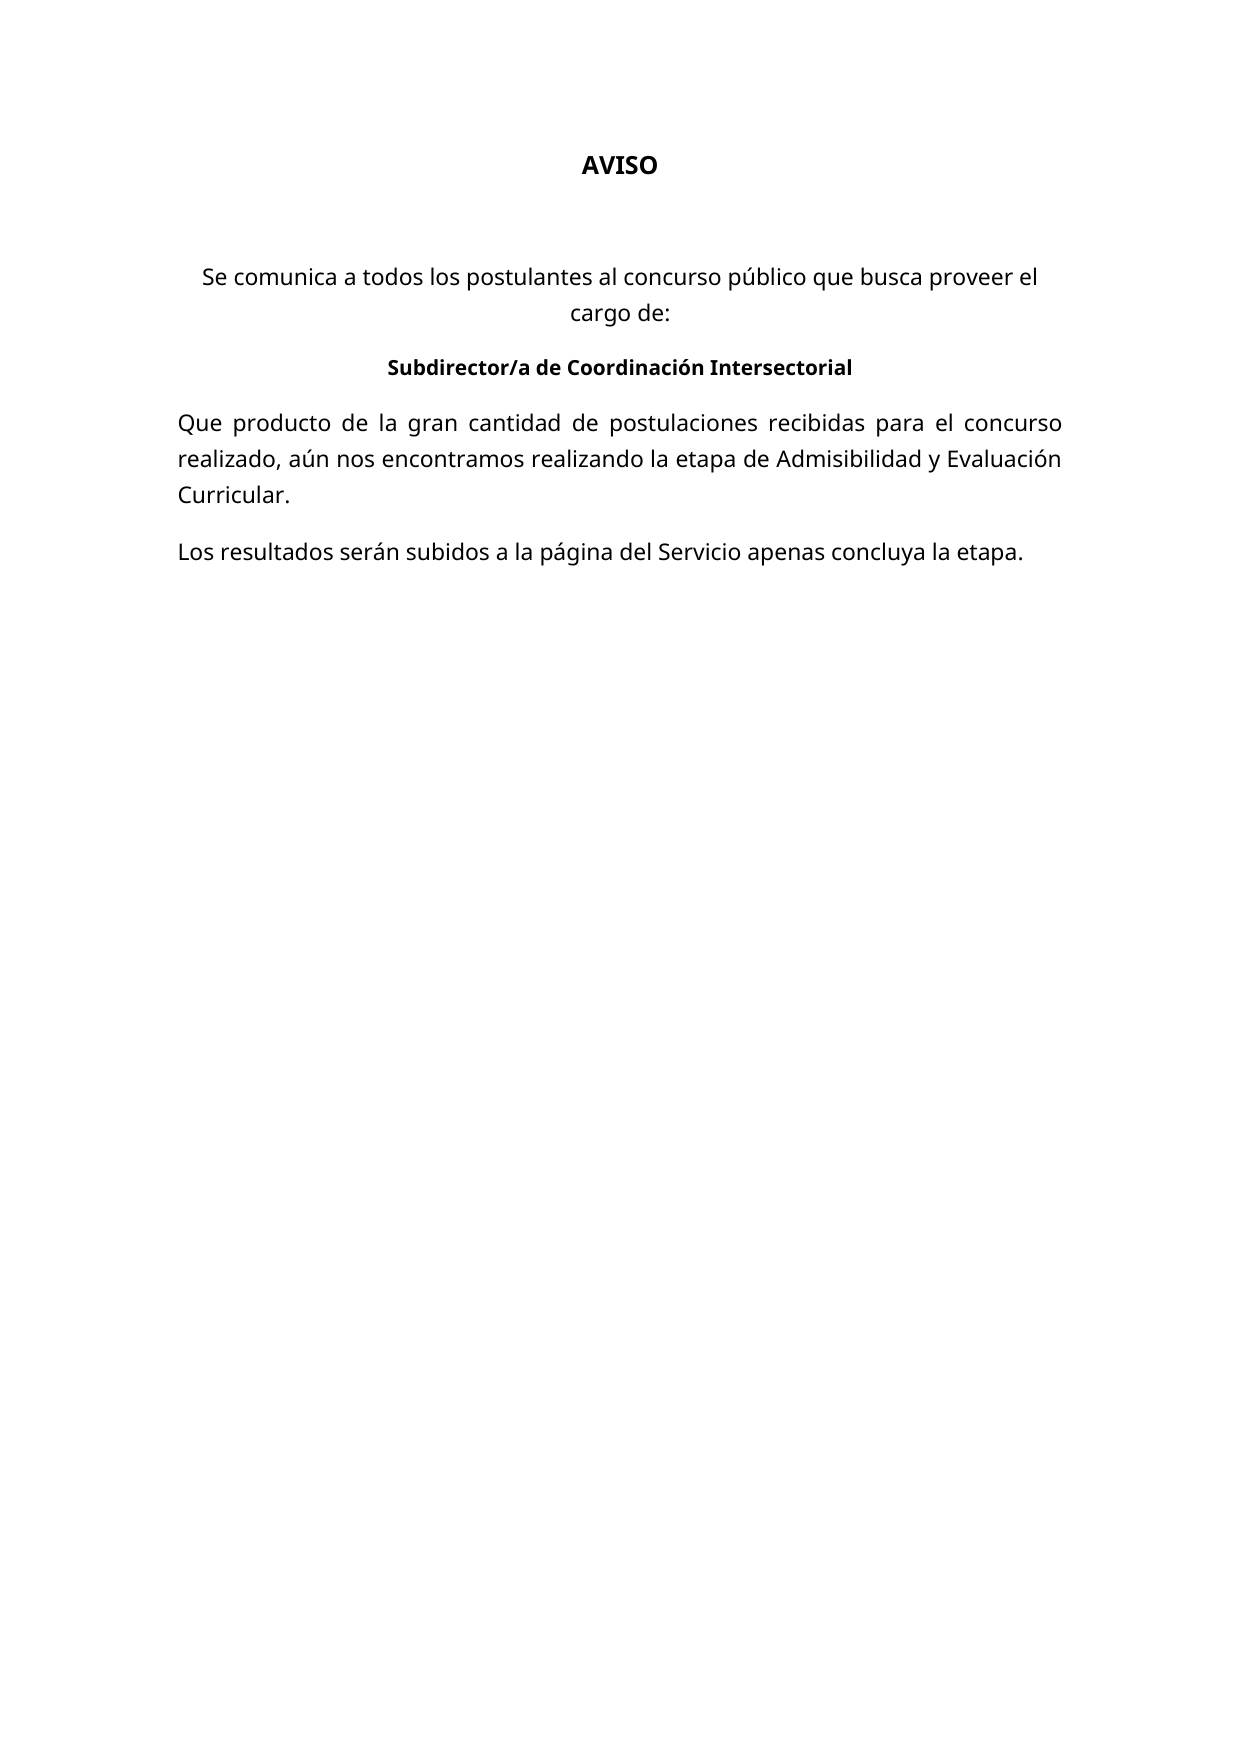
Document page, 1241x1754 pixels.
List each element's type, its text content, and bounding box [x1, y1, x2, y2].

text Subdirector/a de Coordinación Intersectorial [177, 353, 1063, 382]
text AVISO [177, 148, 1063, 182]
text Se comunica a todos los postulantes al concurso público que busca proveer el cargo de: [177, 261, 1063, 328]
text Los resultados serán subidos a la página del Servicio apenas concluya la etapa. [177, 535, 1063, 567]
text Que producto de la gran cantidad de postulaciones recibidas para el concurso realizado, aún nos encontramos realizando la etapa de Admisibilidad y Evaluación Curricular. [177, 407, 1063, 510]
